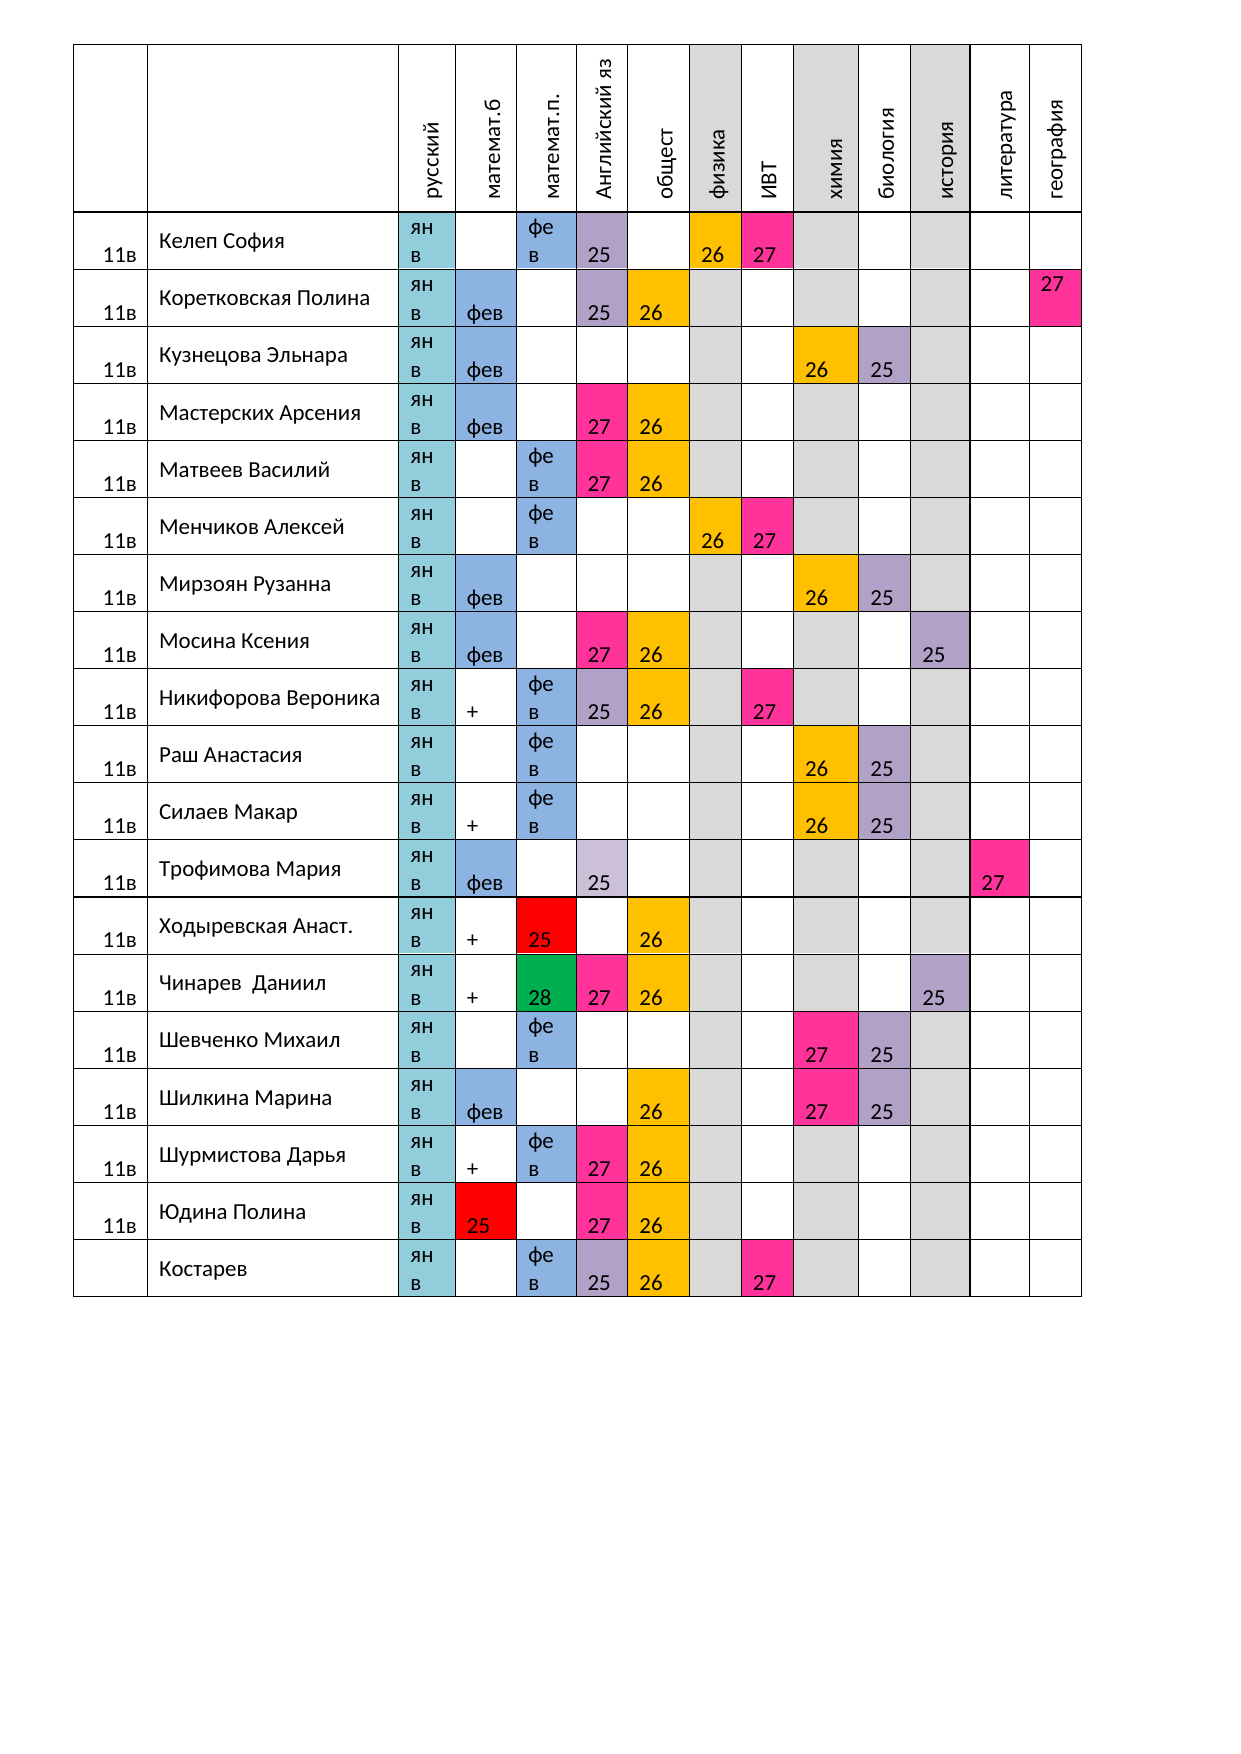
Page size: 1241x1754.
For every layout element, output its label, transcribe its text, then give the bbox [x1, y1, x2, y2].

table_cell янв [399, 384, 455, 440]
table_cell + [456, 669, 516, 725]
table_cell 25 [859, 327, 910, 383]
table_cell 11в [74, 898, 147, 953]
table_cell [859, 1126, 910, 1182]
table_cell Чинарев Даниил [148, 955, 398, 1011]
table_cell [742, 555, 793, 611]
table_cell 25 [577, 840, 627, 896]
table_cell 11в [74, 955, 147, 1011]
table_cell [628, 726, 689, 782]
table_cell 27 [742, 669, 793, 725]
table_cell [1030, 1183, 1081, 1239]
table_cell [577, 726, 627, 782]
table_cell [577, 783, 627, 839]
table_cell 27 [577, 612, 627, 668]
table_cell фев [517, 783, 576, 839]
table_cell 25 [859, 726, 910, 782]
table_cell [742, 612, 793, 668]
table_cell [577, 555, 627, 611]
table_cell [971, 726, 1029, 782]
table_cell [517, 327, 576, 383]
table_cell [628, 213, 689, 268]
table_cell [794, 1240, 858, 1296]
table_cell [690, 384, 741, 440]
table_cell [859, 1183, 910, 1239]
table_cell [1030, 783, 1081, 839]
table_cell Матвеев Василий [148, 441, 398, 497]
table_cell [742, 1012, 793, 1068]
table_cell [911, 1240, 969, 1296]
table_cell [794, 898, 858, 953]
table_cell 26 [628, 270, 689, 326]
table_header ИВТ [742, 45, 793, 211]
table_cell 27 [577, 1126, 627, 1182]
table_cell Никифорова Вероника [148, 669, 398, 725]
table_cell [859, 955, 910, 1011]
table_cell 25 [577, 669, 627, 725]
table_cell Келеп София [148, 213, 398, 268]
table_cell 25 [577, 1240, 627, 1296]
table_cell 26 [794, 783, 858, 839]
table_cell янв [399, 669, 455, 725]
table_cell [1030, 612, 1081, 668]
table_cell [971, 1240, 1029, 1296]
table_cell Силаев Макар [148, 783, 398, 839]
table_cell 26 [628, 441, 689, 497]
table_cell [628, 840, 689, 896]
table_cell [1030, 384, 1081, 440]
table_header общест [628, 45, 689, 211]
table_cell [971, 1012, 1029, 1068]
table_cell 27 [794, 1069, 858, 1125]
table_cell 11в [74, 1183, 147, 1239]
table_cell [577, 498, 627, 554]
table_cell [971, 270, 1029, 326]
table_cell [794, 384, 858, 440]
table_cell [742, 840, 793, 896]
table_cell [1030, 498, 1081, 554]
table_cell 11в [74, 498, 147, 554]
table_cell [859, 612, 910, 668]
table_cell [742, 1183, 793, 1239]
table_cell 25 [859, 1012, 910, 1068]
table_cell 25 [577, 213, 627, 268]
table_cell 25 [456, 1183, 516, 1239]
table_cell 26 [690, 498, 741, 554]
table_cell фев [517, 441, 576, 497]
table_cell янв [399, 270, 455, 326]
table_cell 27 [577, 1183, 627, 1239]
table_cell [628, 1012, 689, 1068]
table_cell фев [456, 270, 516, 326]
table_cell [911, 384, 969, 440]
table_cell [690, 1183, 741, 1239]
table_cell [742, 726, 793, 782]
table_cell [911, 1126, 969, 1182]
table_cell 25 [911, 955, 969, 1011]
table_header математ.б [456, 45, 516, 211]
table_cell [690, 327, 741, 383]
table_cell [971, 441, 1029, 497]
table_cell янв [399, 327, 455, 383]
table_cell [911, 726, 969, 782]
table_cell [971, 898, 1029, 953]
table_cell [690, 441, 741, 497]
table_cell фев [456, 612, 516, 668]
table_cell [742, 783, 793, 839]
table_cell [690, 955, 741, 1011]
table_cell [1030, 898, 1081, 953]
table_cell [911, 669, 969, 725]
table_cell Раш Анастасия [148, 726, 398, 782]
table_cell фев [517, 726, 576, 782]
table_cell [742, 1126, 793, 1182]
table_cell янв [399, 840, 455, 896]
table_cell 26 [628, 612, 689, 668]
table_cell [690, 898, 741, 953]
table_cell [517, 270, 576, 326]
table_cell + [456, 1126, 516, 1182]
table_cell [456, 441, 516, 497]
table_header химия [794, 45, 858, 211]
table_cell 26 [628, 1240, 689, 1296]
table_cell 26 [628, 669, 689, 725]
table_cell 11в [74, 441, 147, 497]
table_cell [742, 270, 793, 326]
table_cell [628, 783, 689, 839]
table_cell 25 [911, 612, 969, 668]
table_cell [1030, 1069, 1081, 1125]
table_cell Юдина Полина [148, 1183, 398, 1239]
table_cell [690, 1069, 741, 1125]
table_cell [859, 498, 910, 554]
table_cell [1030, 1126, 1081, 1182]
table_cell [971, 213, 1029, 268]
table_cell [1030, 1240, 1081, 1296]
table_cell 26 [690, 213, 741, 268]
table_header литература [971, 45, 1029, 211]
table_cell [794, 840, 858, 896]
table_cell [971, 1126, 1029, 1182]
table_cell [456, 1240, 516, 1296]
table_cell [794, 1126, 858, 1182]
table_cell 27 [1030, 270, 1081, 326]
table_cell [911, 213, 969, 268]
table_cell Кузнецова Эльнара [148, 327, 398, 383]
table_cell [971, 1183, 1029, 1239]
table_cell [971, 669, 1029, 725]
table_cell [577, 327, 627, 383]
table_cell 11в [74, 213, 147, 268]
table_cell [742, 955, 793, 1011]
table_cell [1030, 441, 1081, 497]
table_cell [1030, 213, 1081, 268]
table_cell [690, 1012, 741, 1068]
table_cell 26 [628, 1183, 689, 1239]
table_header физика [690, 45, 741, 211]
table_cell [971, 612, 1029, 668]
table_cell 11в [74, 783, 147, 839]
table_header Английский яз [577, 45, 627, 211]
table_cell Шилкина Марина [148, 1069, 398, 1125]
table_cell [74, 1240, 147, 1296]
table_cell 11в [74, 327, 147, 383]
table_cell 11в [74, 669, 147, 725]
table_cell 27 [577, 384, 627, 440]
table_header математ.п. [517, 45, 576, 211]
table_cell 25 [577, 270, 627, 326]
table_cell [794, 669, 858, 725]
table_cell фев [456, 555, 516, 611]
table_cell фев [456, 1069, 516, 1125]
table_cell 25 [517, 898, 576, 953]
table_cell Мастерских Арсения [148, 384, 398, 440]
table_cell [628, 327, 689, 383]
table_cell фев [456, 327, 516, 383]
table_cell + [456, 955, 516, 1011]
table_cell 26 [628, 1069, 689, 1125]
table_cell янв [399, 783, 455, 839]
table_cell фев [456, 840, 516, 896]
table_cell [911, 555, 969, 611]
table_cell 28 [517, 955, 576, 1011]
table_cell [456, 1012, 516, 1068]
table_cell 26 [628, 384, 689, 440]
table_header биология [859, 45, 910, 211]
table_cell 26 [794, 726, 858, 782]
table_cell янв [399, 955, 455, 1011]
table_cell [517, 1069, 576, 1125]
table_cell 11в [74, 384, 147, 440]
table_cell [911, 840, 969, 896]
table_cell [517, 612, 576, 668]
table_cell [794, 498, 858, 554]
table_cell [690, 555, 741, 611]
table_cell фев [517, 1126, 576, 1182]
table_cell [859, 441, 910, 497]
table_cell [690, 726, 741, 782]
table_cell [794, 270, 858, 326]
table_cell [971, 327, 1029, 383]
table_cell [742, 441, 793, 497]
table_cell [859, 384, 910, 440]
table_cell 27 [742, 213, 793, 268]
table_cell фев [517, 1240, 576, 1296]
table_cell 27 [742, 498, 793, 554]
table_cell фев [517, 213, 576, 268]
table_cell Мирзоян Рузанна [148, 555, 398, 611]
table_cell янв [399, 498, 455, 554]
table_cell 27 [971, 840, 1029, 896]
table_cell 27 [577, 955, 627, 1011]
table_cell Мосина Ксения [148, 612, 398, 668]
table_cell [742, 384, 793, 440]
table_cell янв [399, 213, 455, 268]
table_cell [1030, 669, 1081, 725]
table_cell 25 [859, 783, 910, 839]
table_cell фев [517, 669, 576, 725]
table_cell [690, 783, 741, 839]
table_cell янв [399, 555, 455, 611]
table_cell [517, 840, 576, 896]
table_cell янв [399, 441, 455, 497]
table_cell Ходыревская Анаст. [148, 898, 398, 953]
table_header [74, 45, 147, 211]
table_cell [859, 1240, 910, 1296]
table_cell [1030, 1012, 1081, 1068]
table_cell Коретковская Полина [148, 270, 398, 326]
table_cell янв [399, 612, 455, 668]
table_cell янв [399, 726, 455, 782]
table_cell [742, 898, 793, 953]
table_cell 11в [74, 612, 147, 668]
table_cell 11в [74, 1069, 147, 1125]
table_header география [1030, 45, 1081, 211]
table_cell янв [399, 1240, 455, 1296]
table_cell [577, 1069, 627, 1125]
table_cell 11в [74, 555, 147, 611]
table_cell фев [517, 1012, 576, 1068]
table_cell [911, 327, 969, 383]
table_cell 25 [859, 1069, 910, 1125]
table_cell 11в [74, 1012, 147, 1068]
table_cell [859, 840, 910, 896]
table_cell [859, 213, 910, 268]
table_cell [794, 955, 858, 1011]
table_cell [971, 1069, 1029, 1125]
table_cell [690, 612, 741, 668]
table_cell [742, 327, 793, 383]
table_cell 26 [794, 327, 858, 383]
table_cell [456, 213, 516, 268]
table_header русский [399, 45, 455, 211]
table_cell [794, 1183, 858, 1239]
table_cell [794, 441, 858, 497]
table_cell фев [456, 384, 516, 440]
table_cell [690, 270, 741, 326]
table_cell 26 [794, 555, 858, 611]
table_cell 27 [577, 441, 627, 497]
table_cell [911, 1012, 969, 1068]
table_cell [911, 1069, 969, 1125]
table_cell + [456, 898, 516, 953]
table_cell [690, 1126, 741, 1182]
table_cell 27 [742, 1240, 793, 1296]
table_cell янв [399, 1183, 455, 1239]
table_cell Костарев [148, 1240, 398, 1296]
table_header [148, 45, 398, 211]
table_cell 11в [74, 270, 147, 326]
table_header история [911, 45, 969, 211]
table_cell [971, 555, 1029, 611]
table_cell [742, 1069, 793, 1125]
table_cell [911, 898, 969, 953]
table_cell [517, 1183, 576, 1239]
table_cell [1030, 726, 1081, 782]
table_cell [911, 783, 969, 839]
table_cell 27 [794, 1012, 858, 1068]
table_cell Трофимова Мария [148, 840, 398, 896]
table_cell [1030, 955, 1081, 1011]
table_cell 11в [74, 1126, 147, 1182]
table_cell [1030, 840, 1081, 896]
table_cell [911, 1183, 969, 1239]
table_cell [517, 555, 576, 611]
table_cell [971, 783, 1029, 839]
table_cell [628, 498, 689, 554]
table_cell [517, 384, 576, 440]
table_cell [794, 612, 858, 668]
table_cell 25 [859, 555, 910, 611]
table_cell янв [399, 1012, 455, 1068]
table_cell [690, 1240, 741, 1296]
table_cell [456, 498, 516, 554]
table_cell 11в [74, 840, 147, 896]
table_cell 11в [74, 726, 147, 782]
table_cell янв [399, 898, 455, 953]
table_cell [1030, 555, 1081, 611]
table_cell [794, 213, 858, 268]
table_cell [1030, 327, 1081, 383]
table_cell янв [399, 1069, 455, 1125]
table_cell + [456, 783, 516, 839]
table_cell [456, 726, 516, 782]
table_cell 26 [628, 955, 689, 1011]
table_cell [577, 898, 627, 953]
table_cell [690, 669, 741, 725]
table_cell Менчиков Алексей [148, 498, 398, 554]
table_cell 26 [628, 1126, 689, 1182]
table_cell янв [399, 1126, 455, 1182]
table_cell [971, 955, 1029, 1011]
table_cell [690, 840, 741, 896]
table_cell [971, 384, 1029, 440]
table_cell [859, 898, 910, 953]
table_cell 26 [628, 898, 689, 953]
table_cell Шевченко Михаил [148, 1012, 398, 1068]
table_cell [911, 270, 969, 326]
table_cell [911, 498, 969, 554]
table_cell [859, 270, 910, 326]
table_cell [911, 441, 969, 497]
table_cell [577, 1012, 627, 1068]
table_cell [971, 498, 1029, 554]
table_cell Шурмистова Дарья [148, 1126, 398, 1182]
table_cell [628, 555, 689, 611]
table_cell [859, 669, 910, 725]
